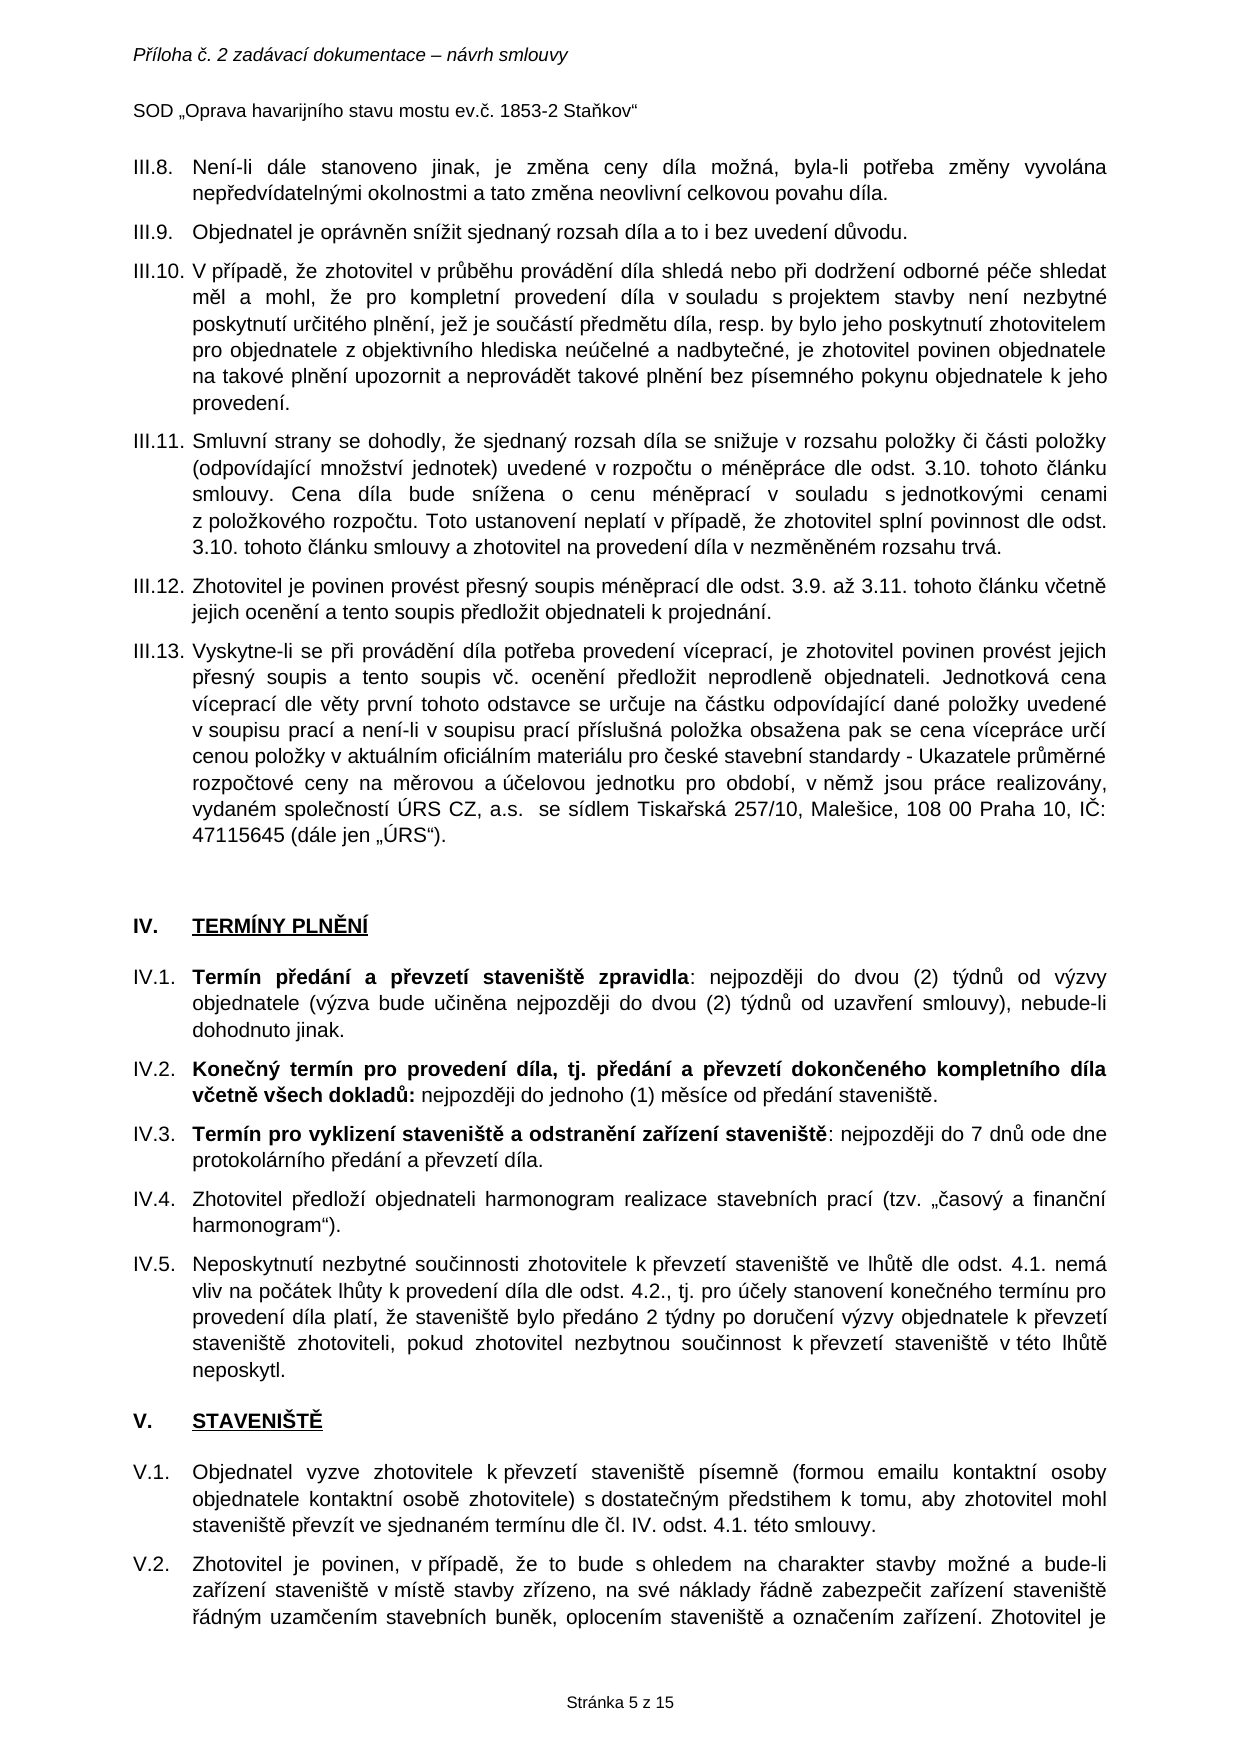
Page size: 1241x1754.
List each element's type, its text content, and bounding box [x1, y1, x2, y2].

list Zhotovitel předloží objednateli harmonogram realizace stavebních prací (tzv. „časový a finanční harmonogram“). [133, 1187, 1107, 1237]
list Objednatel je oprávněn snížit sjednaný rozsah díla a to i bez uvedení důvodu. [133, 220, 1107, 244]
list Vyskytne-li se při provádění díla potřeba provedení víceprací, je zhotovitel povinen provést jejich přesný soupis a tento soupis vč. ocenění předložit neprodleně objednateli. Jednotková cena víceprací dle věty první tohoto odstavce se určuje na částku odpovídající dané položky uvedené v soupisu prací a není-li v soupisu prací příslušná položka obsažena pak se cena vícepráce určí cenou položky v aktuálním oficiálním materiálu pro české stavební standardy - Ukazatele průměrné rozpočtové ceny na měrovou a účelovou jednotku pro období, v němž jsou práce realizovány, vydaném společností ÚRS CZ, a.s. se sídlem Tiskařská 257/10, Malešice, 108 00 Praha 10, IČ: 47115645 (dále jen „ÚRS“). [133, 639, 1107, 847]
list Zhotovitel je povinen provést přesný soupis méněprací dle odst. 3.9. až 3.11. tohoto článku včetně jejich ocenění a tento soupis předložit objednateli k projednání. [133, 574, 1107, 624]
list Termín předání a převzetí staveniště zpravidla: nejpozději do dvou (2) týdnů od výzvy objednatele (výzva bude učiněna nejpozději do dvou (2) týdnů od uzavření smlouvy), nebude-li dohodnuto jinak. [133, 965, 1107, 1042]
list Objednatel vyzve zhotovitele k převzetí staveniště písemně (formou emailu kontaktní osoby objednatele kontaktní osobě zhotovitele) s dostatečným předstihem k tomu, aby zhotovitel mohl staveniště převzít ve sjednaném termínu dle čl. IV. odst. 4.1. této smlouvy. [133, 1460, 1107, 1537]
list Konečný termín pro provedení díla, tj. předání a převzetí dokončeného kompletního díla včetně všech dokladů: nejpozději do jednoho (1) měsíce od předání staveniště. [133, 1056, 1107, 1107]
list V případě, že zhotovitel v průběhu provádění díla shledá nebo při dodržení odborné péče shledat měl a mohl, že pro kompletní provedení díla v souladu s projektem stavby není nezbytné poskytnutí určitého plnění, jež je součástí předmětu díla, resp. by bylo jeho poskytnutí zhotovitelem pro objednatele z objektivního hlediska neúčelné a nadbytečné, je zhotovitel povinen objednatele na takové plnění upozornit a neprovádět takové plnění bez písemného pokynu objednatele k jeho provedení. [133, 259, 1107, 414]
list Není-li dále stanoveno jinak, je změna ceny díla možná, byla-li potřeba změny vyvolána nepředvídatelnými okolnostmi a tato změna neovlivní celkovou povahu díla. [133, 155, 1107, 205]
list STAVENIŠTĚ [133, 1409, 1107, 1433]
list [133, 1552, 1107, 1628]
list Smluvní strany se dohodly, že sjednaný rozsah díla se snižuje v rozsahu položky či části položky (odpovídající množství jednotek) uvedené v rozpočtu o méněpráce dle odst. 3.10. tohoto článku smlouvy. Cena díla bude snížena o cenu méněprací v souladu s jednotkovými cenami z položkového rozpočtu. Toto ustanovení neplatí v případě, že zhotovitel splní povinnost dle odst. 3.10. tohoto článku smlouvy a zhotovitel na provedení díla v nezměněném rozsahu trvá. [133, 429, 1107, 559]
list Termín pro vyklizení staveniště a odstranění zařízení staveniště: nejpozději do 7 dnů ode dne protokolárního předání a převzetí díla. [133, 1122, 1107, 1172]
list TERMÍNY PLNĚNÍ [133, 913, 1107, 937]
list Neposkytnutí nezbytné součinnosti zhotovitele k převzetí staveniště ve lhůtě dle odst. 4.1. nemá vliv na počátek lhůty k provedení díla dle odst. 4.2., tj. pro účely stanovení konečného termínu pro provedení díla platí, že staveniště bylo předáno 2 týdny po doručení výzvy objednatele k převzetí staveniště zhotoviteli, pokud zhotovitel nezbytnou součinnost k převzetí staveniště v této lhůtě neposkytl. [133, 1252, 1107, 1381]
